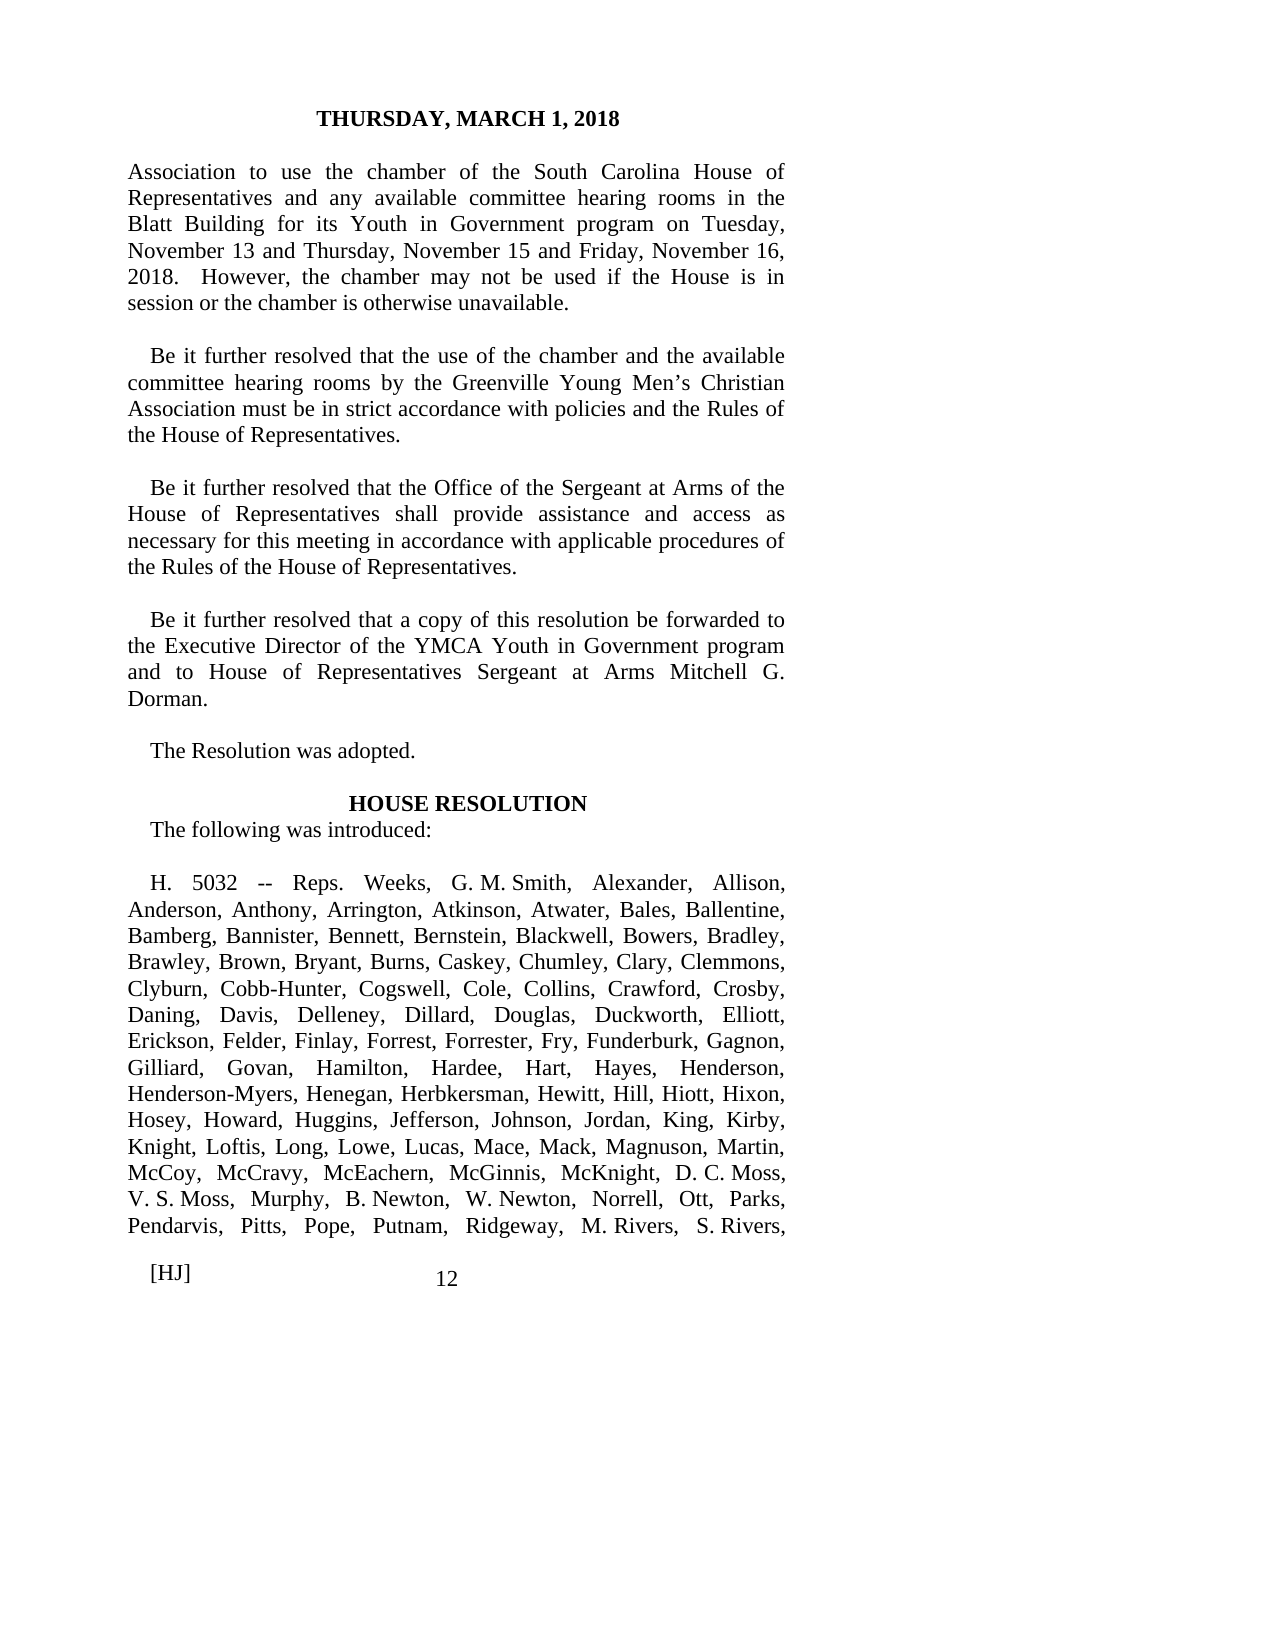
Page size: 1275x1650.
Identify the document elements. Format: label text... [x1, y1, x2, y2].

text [127, 869, 786, 1238]
text The following was introduced: [127, 817, 786, 843]
text The Resolution was adopted. [127, 737, 786, 764]
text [127, 158, 786, 316]
text Be it further resolved that the Office of the Sergeant at Arms of the House of Representatives shall provide assistance and access as necessary for this meeting in accordance with applicable procedures of the Rules of the House of Representatives. [127, 474, 786, 579]
text HOUSE RESOLUTION [127, 790, 786, 817]
text Be it further resolved that a copy of this resolution be forwarded to the Executive Director of the YMCA Youth in Government program and to House of Representatives Sergeant at Arms Mitchell G. Dorman. [127, 606, 786, 711]
text Be it further resolved that the use of the chamber and the available committee hearing rooms by the Greenville Young Men’s Christian Association must be in strict accordance with policies and the Rules of the House of Representatives. [127, 342, 786, 448]
